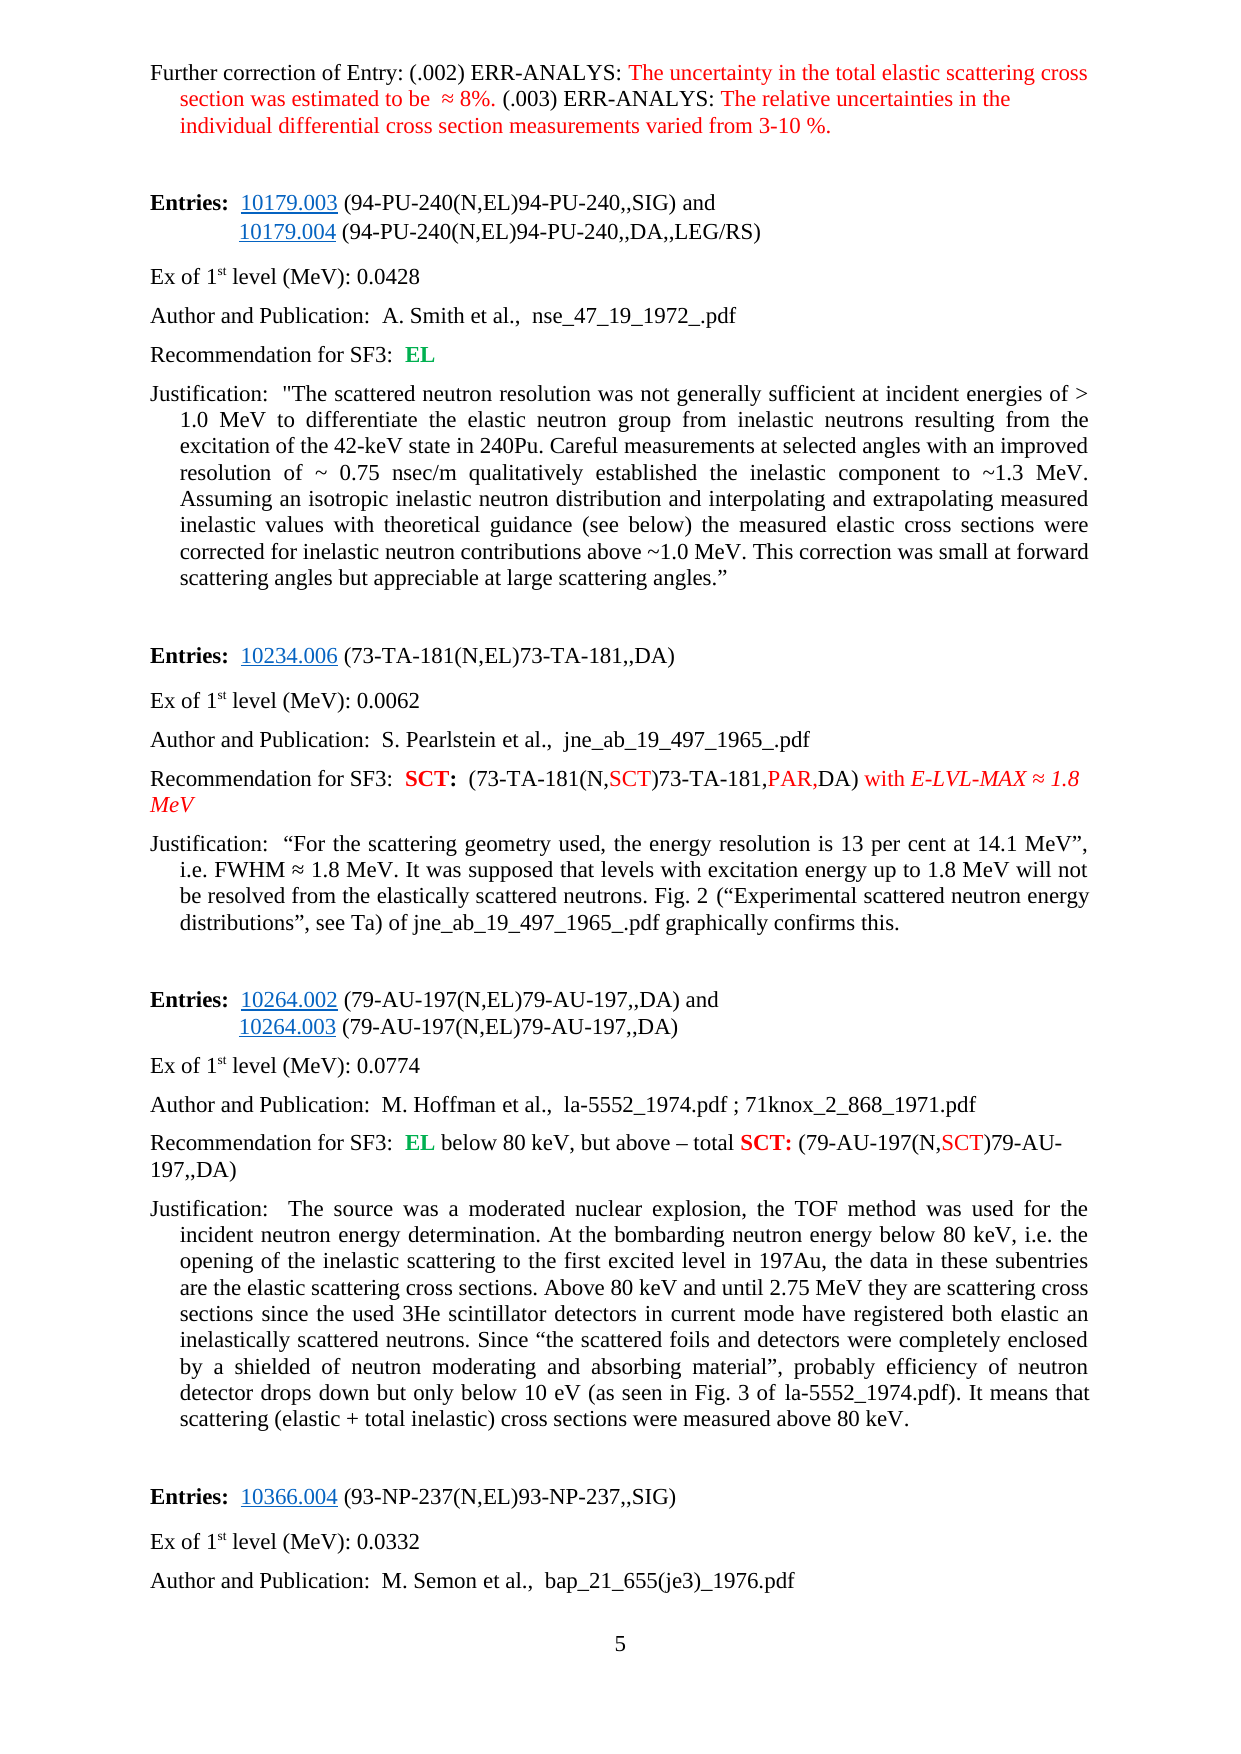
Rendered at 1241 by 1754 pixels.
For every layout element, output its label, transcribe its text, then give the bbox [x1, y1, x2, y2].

text Recommendation for SF3: EL [150, 341, 1090, 367]
text Author and Publication: M. Hoffman et al., la-5552_1974.pdf ; 71knox_2_868_1971.pdf [150, 1091, 1090, 1117]
text Recommendation for SF3: EL below 80 keV, but above – total SCT: (79-AU-197(N,SCT)79-AU-197,,DA) [150, 1129, 1090, 1182]
text Justification: “For the scattering geometry used, the energy resolution is 13 per cent at 14.1 MeV”, i.e. FWHM ≈ 1.8 MeV. It was supposed that levels with excitation energy up to 1.8 MeV will not be resolved from the elastically scattered neutrons. Fig. 2 (“Experimental scattered neutron energy distributions”, see Ta) of jne_ab_19_497_1965_.pdf graphically confirms this. [150, 830, 1090, 935]
text Ex of 1st level (MeV): 0.0774 [150, 1052, 1090, 1078]
text Justification: The source was a moderated nuclear explosion, the TOF method was used for the incident neutron energy determination. At the bombarding neutron energy below 80 keV, i.e. the opening of the inelastic scattering to the first excited level in 197Au, the data in these subentries are the elastic scattering cross sections. Above 80 keV and until 2.75 MeV they are scattering cross sections since the used 3He scintillator detectors in current mode have registered both elastic an inelastically scattered neutrons. Since “the scattered foils and detectors were completely enclosed by a shielded of neutron moderating and absorbing material”, probably efficiency of neutron detector drops down but only below 10 eV (as seen in Fig. 3 of la-5552_1974.pdf). It means that scattering (elastic + total inelastic) cross sections were measured above 80 keV. [150, 1195, 1090, 1432]
text Ex of 1st level (MeV): 0.0428 [150, 263, 1090, 289]
text Author and Publication: M. Semon et al., bap_21_655(je3)_1976.pdf [150, 1567, 1090, 1593]
text Entries: 10179.003 (94-PU-240(N,EL)94-PU-240,,SIG) and 10179.004 (94-PU-240(N,EL)94-PU-240,,DA,,LEG/RS) [150, 189, 1090, 244]
text Ex of 1st level (MeV): 0.0332 [150, 1528, 1090, 1555]
text Entries: 10366.004 (93-NP-237(N,EL)93-NP-237,,SIG) [150, 1483, 1090, 1509]
text Entries: 10264.002 (79-AU-197(N,EL)79-AU-197,,DA) and 10264.003 (79-AU-197(N,EL)79-AU-197,,DA) [150, 987, 1090, 1039]
text Entries: 10234.006 (73-TA-181(N,EL)73-TA-181,,DA) [150, 642, 1090, 668]
text Further correction of Entry: (.002) ERR-ANALYS: The uncertainty in the total elastic scattering cross section was estimated to be ≈ 8%. (.003) ERR-ANALYS: The relative uncertainties in the individual differential cross section measurements varied from 3-10 %. [150, 59, 1090, 138]
text Ex of 1st level (MeV): 0.0062 [150, 687, 1090, 713]
text Recommendation for SF3: SCT: (73-TA-181(N,SCT)73-TA-181,PAR,DA) with E-LVL-MAX ≈ 1.8 MeV [150, 764, 1090, 817]
text Author and Publication: S. Pearlstein et al., jne_ab_19_497_1965_.pdf [150, 726, 1090, 752]
text Justification: "The scattered neutron resolution was not generally sufficient at incident energies of > 1.0 MeV to differentiate the elastic neutron group from inelastic neutrons resulting from the excitation of the 42-keV state in 240Pu. Careful measurements at selected angles with an improved resolution of ~ 0.75 nsec/m qualitatively established the inelastic component to ~1.3 MeV. Assuming an isotropic inelastic neutron distribution and interpolating and extrapolating measured inelastic values with theoretical guidance (see below) the measured elastic cross sections were corrected for inelastic neutron contributions above ~1.0 MeV. This correction was small at forward scattering angles but appreciable at large scattering angles.” [150, 379, 1090, 590]
text Author and Publication: A. Smith et al., nse_47_19_1972_.pdf [150, 302, 1090, 328]
